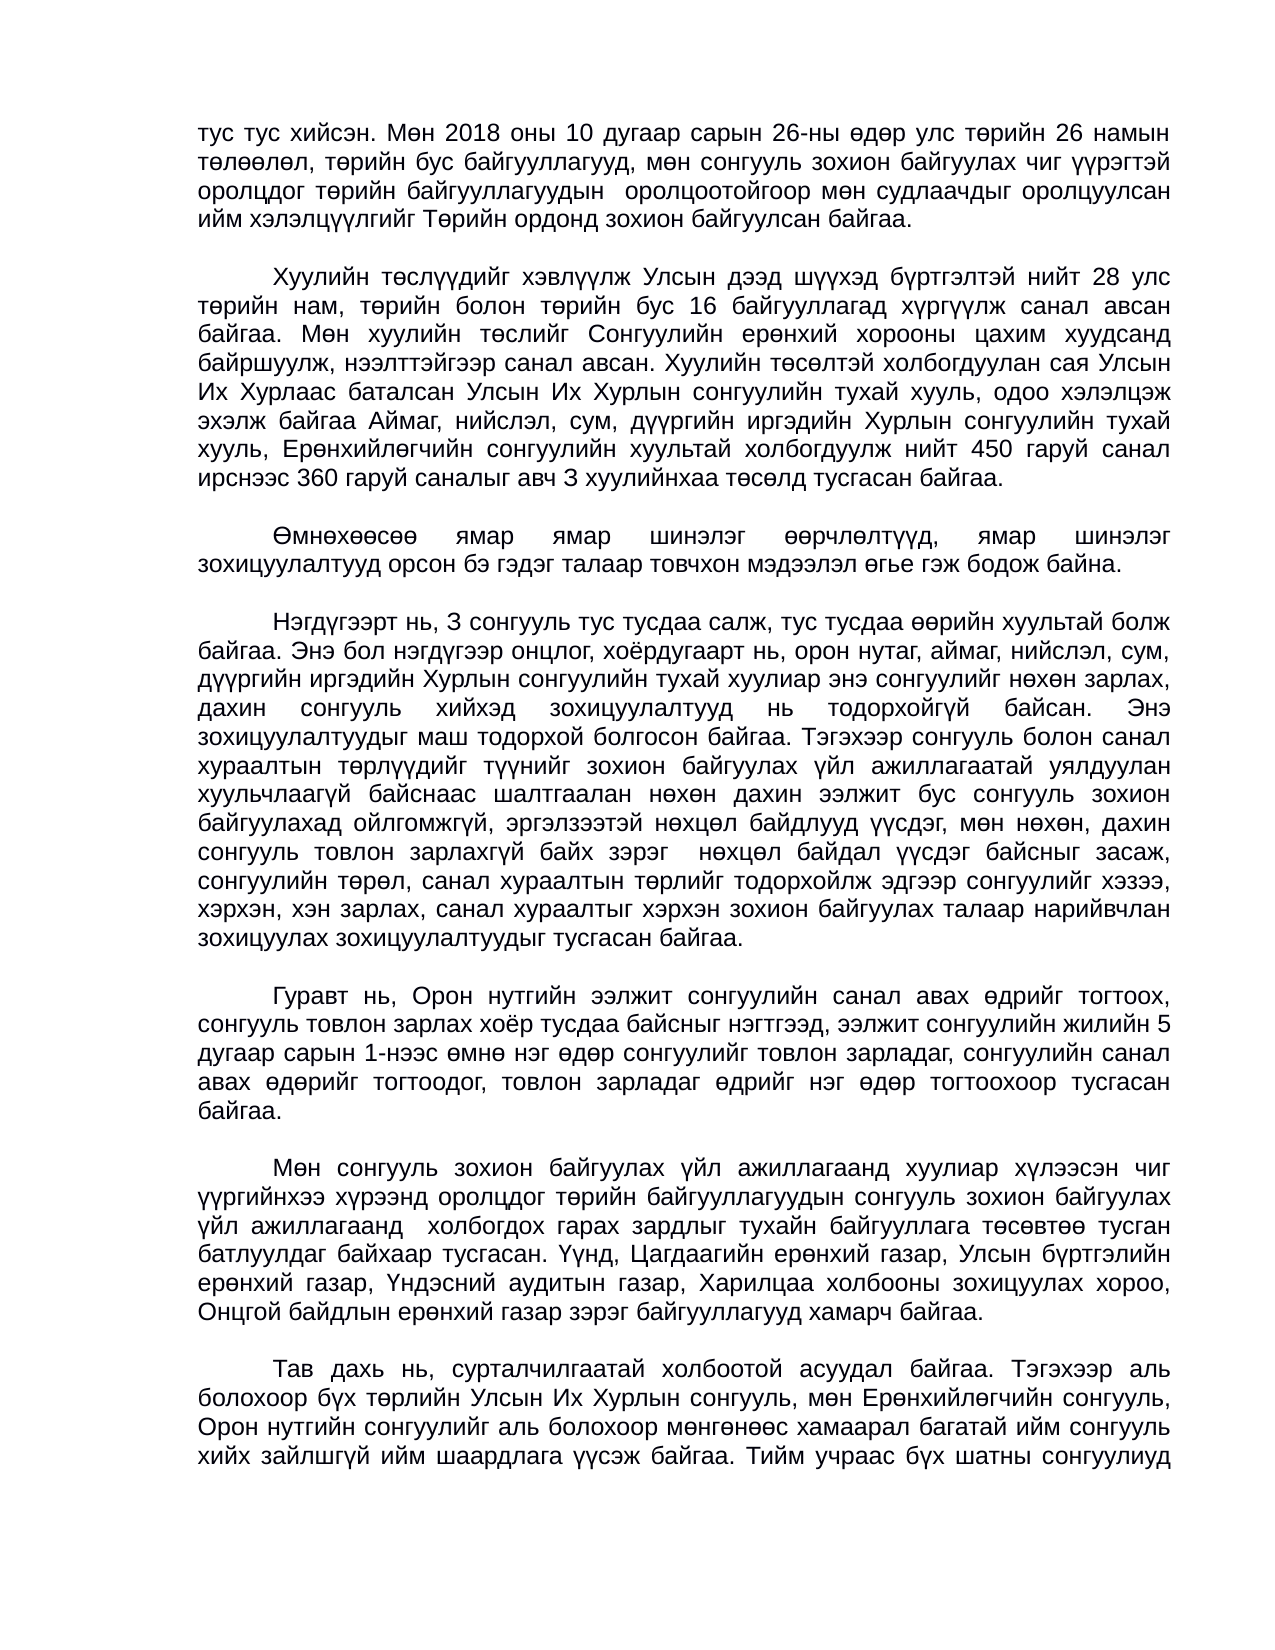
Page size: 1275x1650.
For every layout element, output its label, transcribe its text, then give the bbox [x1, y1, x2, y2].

text Нэгдүгээрт нь, З сонгууль тус тусдаа салж, тус тусдаа өөрийн хуультай болж байгаа. Энэ бол нэгдүгээр онцлог, хоёрдугаарт нь, орон нутаг, аймаг, нийслэл, сум, дүүргийн иргэдийн Хурлын сонгуулийн тухай хуулиар энэ сонгуулийг нөхөн зарлах, дахин сонгууль хийхэд зохицуулалтууд нь тодорхойгүй байсан. Энэ зохицуулалтуудыг маш тодорхой болгосон байгаа. Тэгэхээр сонгууль болон санал хураалтын төрлүүдийг түүнийг зохион байгуулах үйл ажиллагаатай уялдуулан хуульчлаагүй байснаас шалтгаалан нөхөн дахин ээлжит бус сонгууль зохион байгуулахад ойлгомжгүй, эргэлзээтэй нөхцөл байдлууд үүсдэг, мөн нөхөн, дахин сонгууль товлон зарлахгүй байх зэрэг нөхцөл байдал үүсдэг байсныг засаж, сонгуулийн төрөл, санал хураалтын төрлийг тодорхойлж эдгээр сонгуулийг хэзээ, хэрхэн, хэн зарлах, санал хураалтыг хэрхэн зохион байгуулах талаар нарийвчлан зохицуулах зохицуулалтуудыг тусгасан байгаа. [197, 607, 1172, 952]
text Өмнөхөөсөө ямар ямар шинэлэг өөрчлөлтүүд, ямар шинэлэг зохицуулалтууд орсон бэ гэдэг талаар товчхон мэдээлэл өгье гэж бодож байна. [197, 521, 1172, 578]
text Хуулийн төслүүдийг хэвлүүлж Улсын дээд шүүхэд бүртгэлтэй нийт 28 улс төрийн нам, төрийн болон төрийн бус 16 байгууллагад хүргүүлж санал авсан байгаа. Мөн хуулийн төслийг Сонгуулийн ерөнхий хорооны цахим хуудсанд байршуулж, нээлттэйгээр санал авсан. Хуулийн төсөлтэй холбогдуулан сая Улсын Их Хурлаас баталсан Улсын Их Хурлын сонгуулийн тухай хууль, одоо хэлэлцэж эхэлж байгаа Аймаг, нийслэл, сум, дүүргийн иргэдийн Хурлын сонгуулийн тухай хууль, Ерөнхийлөгчийн сонгуулийн хуультай холбогдуулж нийт 450 гаруй санал ирснээс 360 гаруй саналыг авч З хуулийнхаа төсөлд тусгасан байгаа. [197, 262, 1172, 492]
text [197, 118, 1172, 233]
text Гуравт нь, Орон нутгийн ээлжит сонгуулийн санал авах өдрийг тогтоох, сонгууль товлон зарлах хоёр тусдаа байсныг нэгтгээд, ээлжит сонгуулийн жилийн 5 дугаар сарын 1-нээс өмнө нэг өдөр сонгуулийг товлон зарладаг, сонгуулийн санал авах өдөрийг тогтоодог, товлон зарладаг өдрийг нэг өдөр тогтоохоор тусгасан байгаа. [197, 981, 1172, 1124]
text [197, 1354, 1172, 1469]
text Мөн сонгууль зохион байгуулах үйл ажиллагаанд хуулиар хүлээсэн чиг үүргийнхээ хүрээнд оролцдог төрийн байгууллагуудын сонгууль зохион байгуулах үйл ажиллагаанд холбогдох гарах зардлыг тухайн байгууллага төсөвтөө тусган батлуулдаг байхаар тусгасан. Үүнд, Цагдаагийн ерөнхий газар, Улсын бүртгэлийн ерөнхий газар, Үндэсний аудитын газар, Харилцаа холбооны зохицуулах хороо, Онцгой байдлын ерөнхий газар зэрэг байгууллагууд хамарч байгаа. [197, 1153, 1172, 1326]
